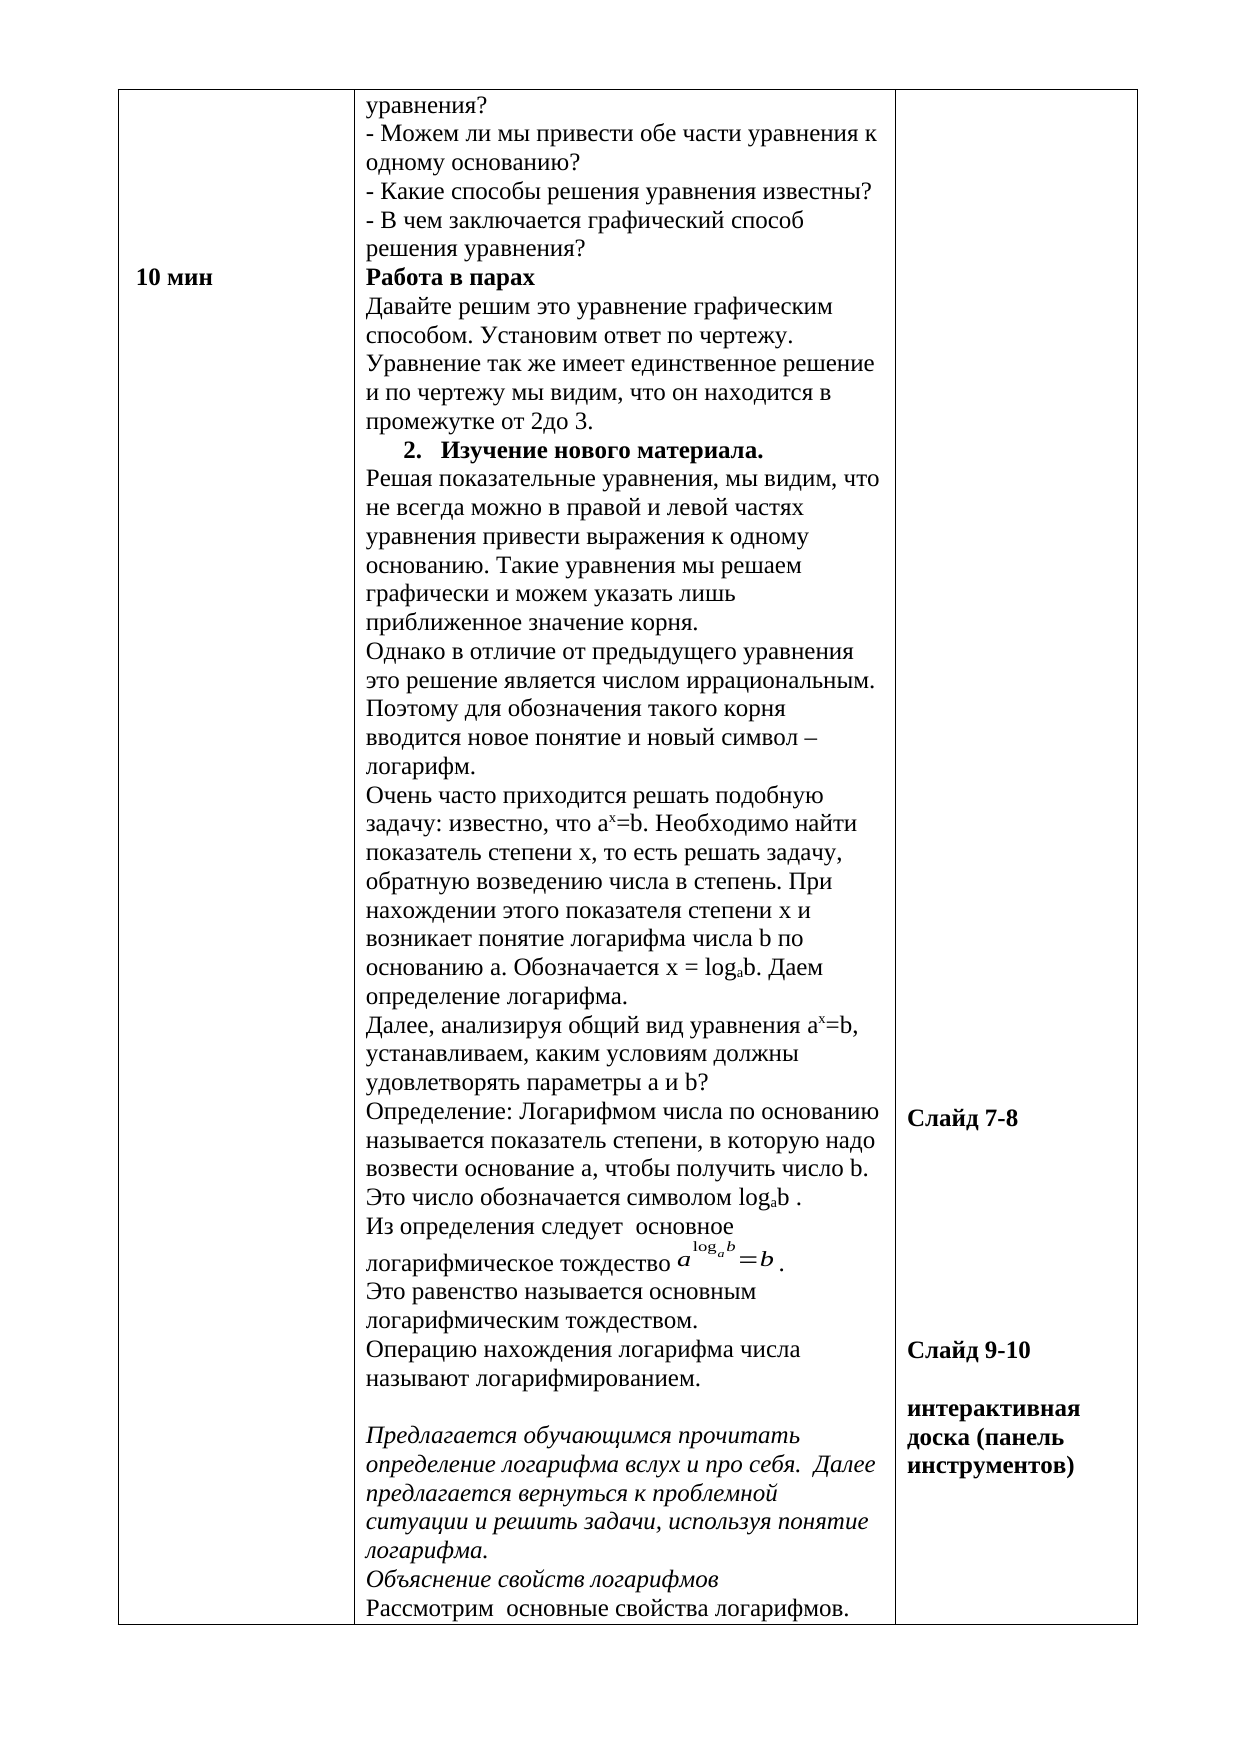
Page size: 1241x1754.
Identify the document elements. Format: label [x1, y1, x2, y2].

table_cell [896, 90, 1137, 1624]
table_cell [355, 90, 895, 1624]
table_cell [119, 90, 354, 1624]
